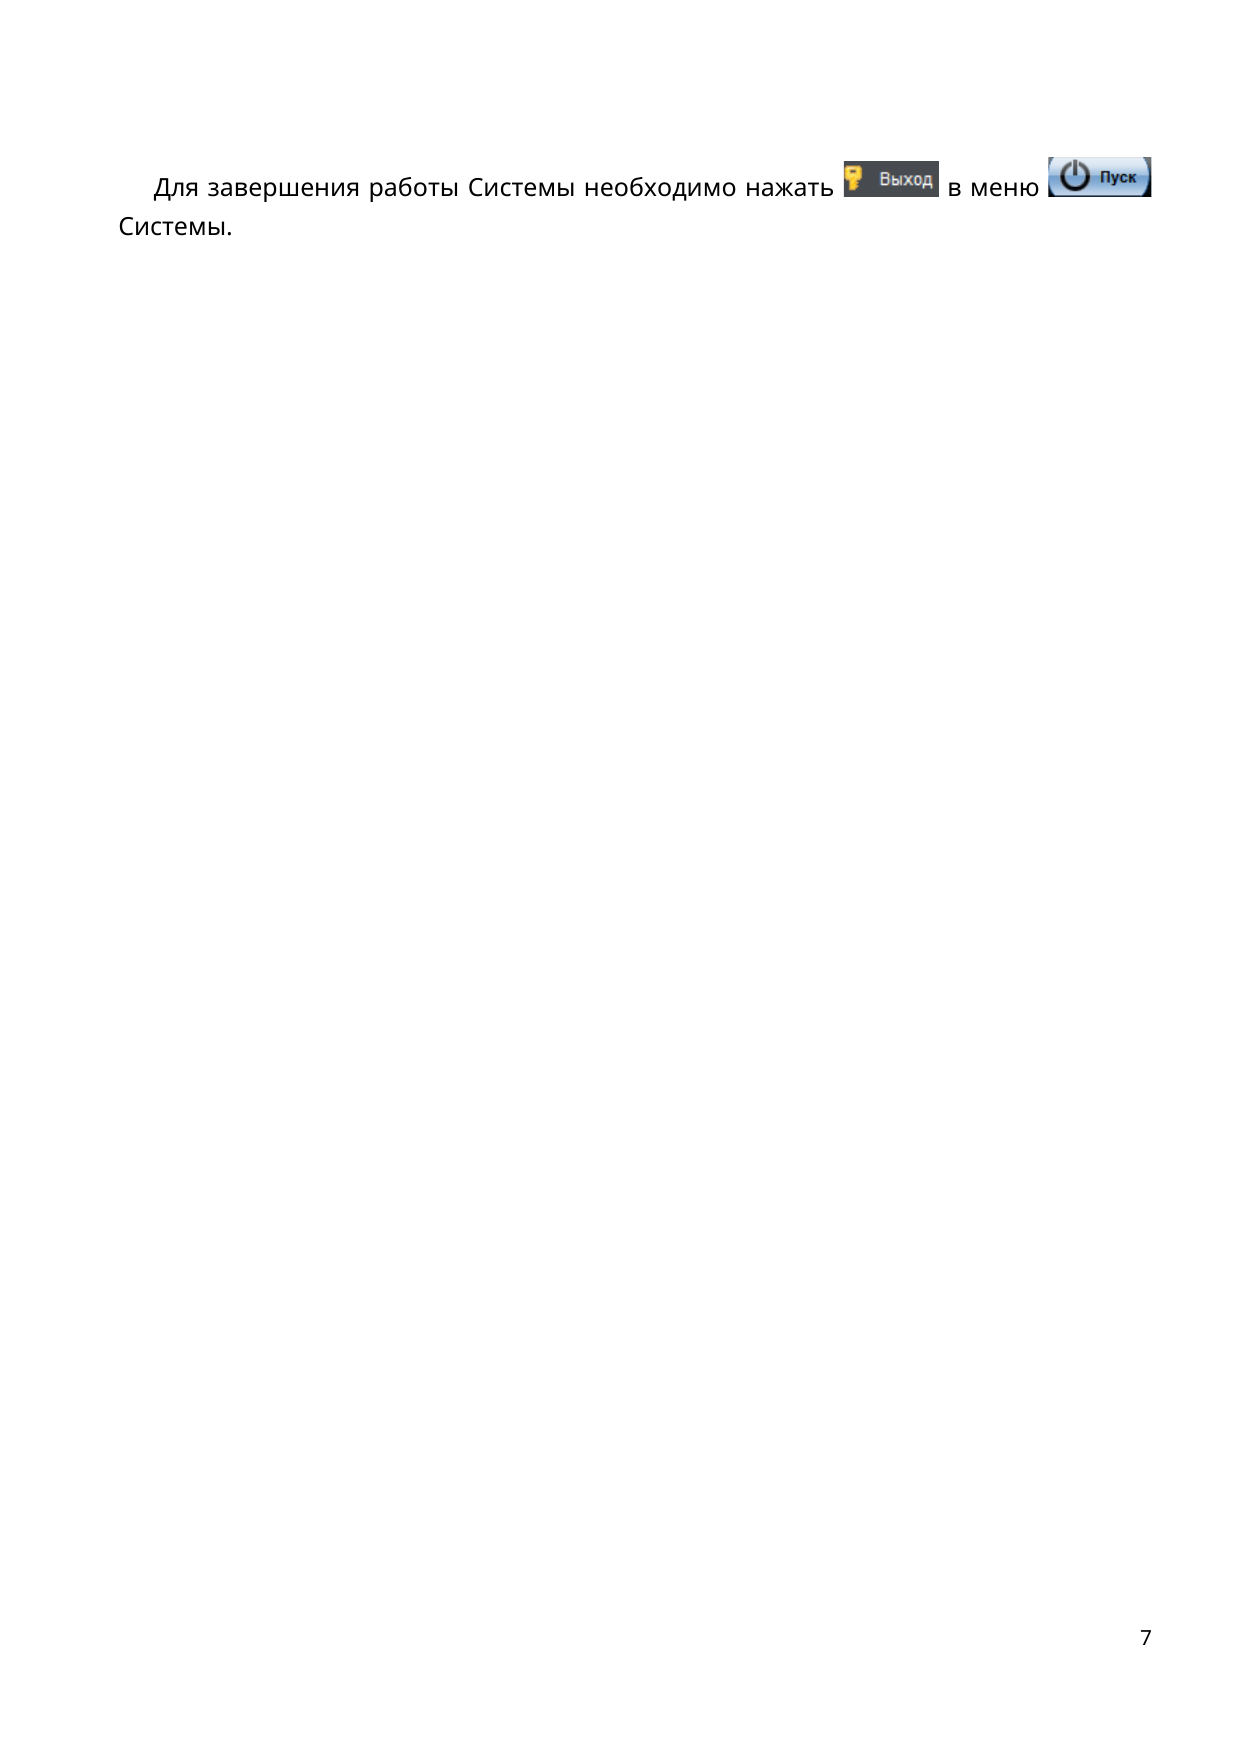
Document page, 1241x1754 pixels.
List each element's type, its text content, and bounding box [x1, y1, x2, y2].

picture [1048, 157, 1152, 197]
text Для завершения работы Системы необходимо нажать в меню Системы. [118, 157, 1152, 243]
picture [843, 161, 939, 197]
